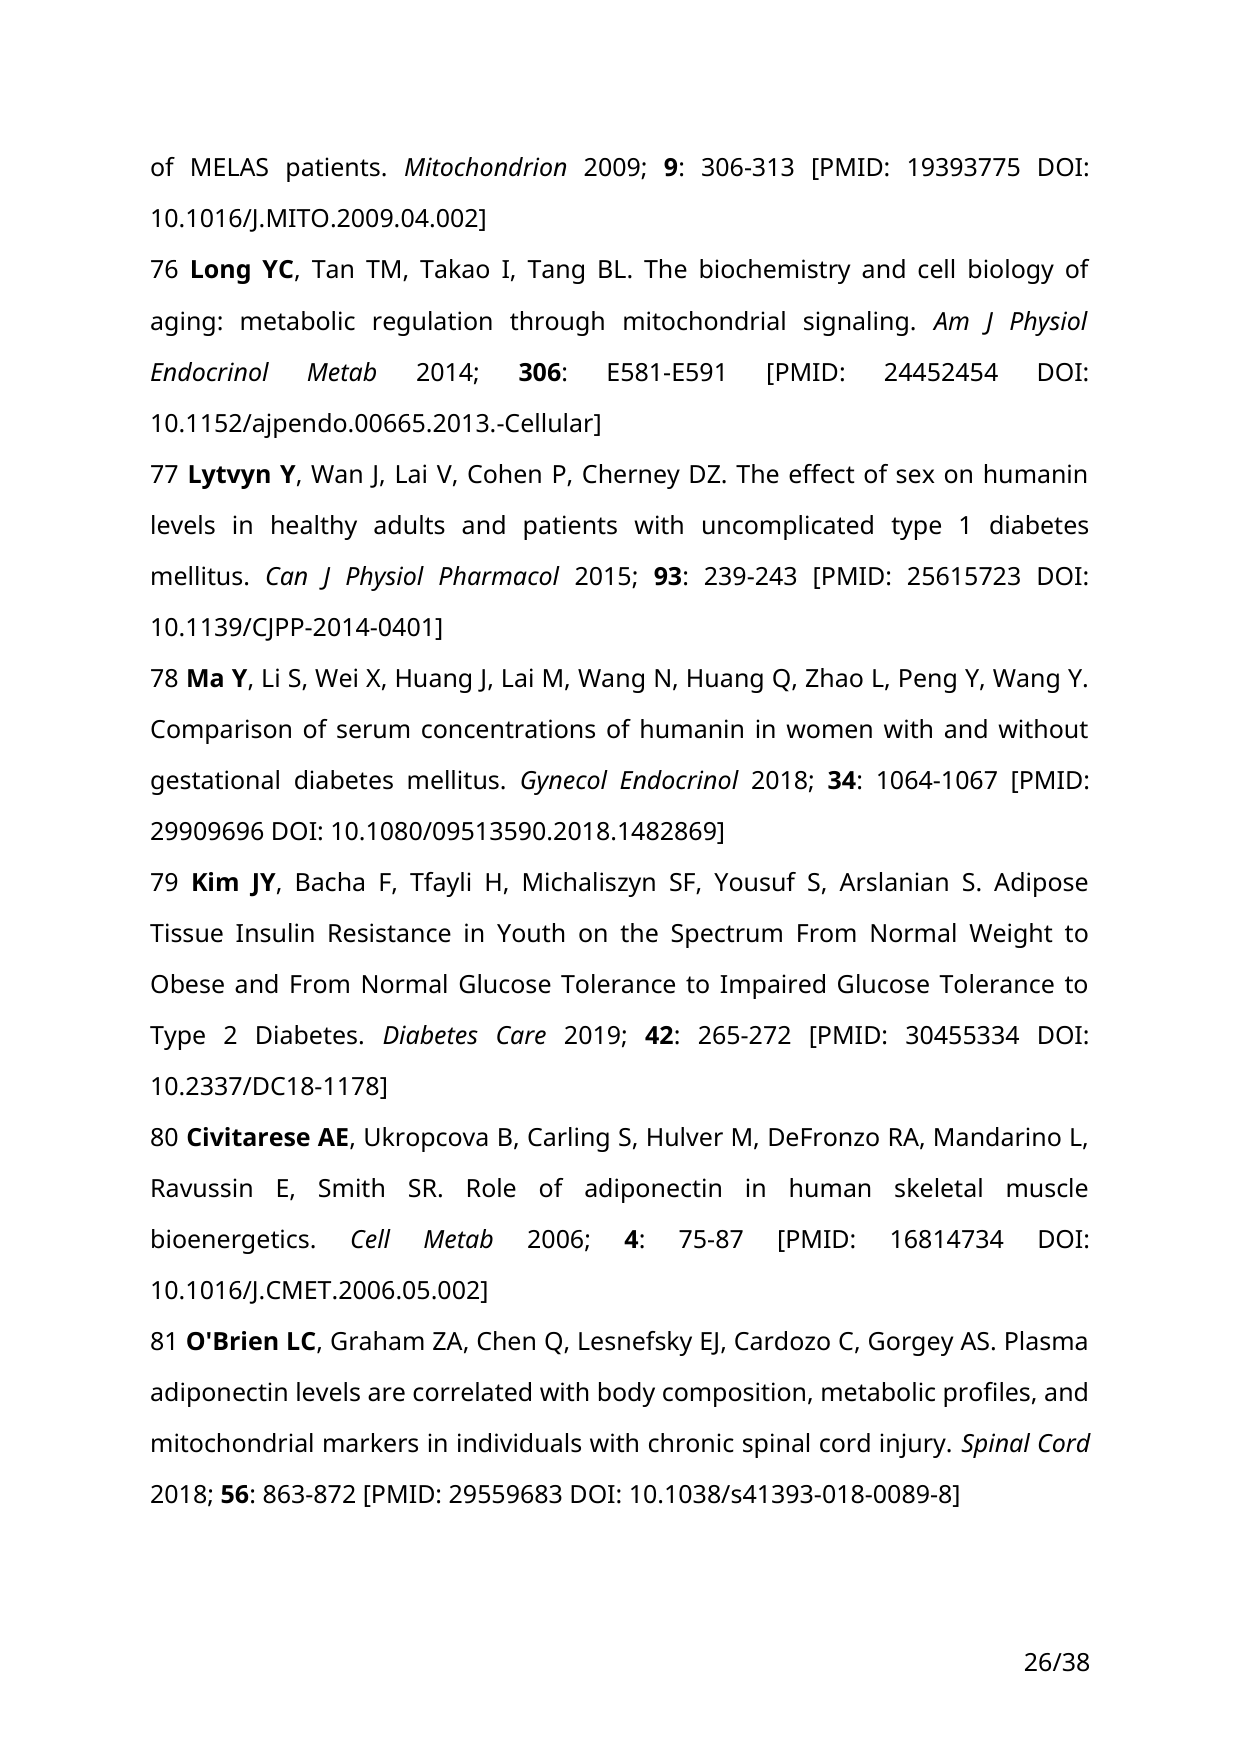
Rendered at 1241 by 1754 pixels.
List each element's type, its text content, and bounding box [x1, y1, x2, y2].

text 76 Long YC, Tan TM, Takao I, Tang BL. The biochemistry and cell biology of aging: metabolic regulation through mitochondrial signaling. Am J Physiol Endocrinol Metab 2014; 306: E581-E591 [PMID: 24452454 DOI: 10.1152/ajpendo.00665.2013.-Cellular] [150, 252, 1090, 439]
text 81 O'Brien LC, Graham ZA, Chen Q, Lesnefsky EJ, Cardozo C, Gorgey AS. Plasma adiponectin levels are correlated with body composition, metabolic profiles, and mitochondrial markers in individuals with chronic spinal cord injury. Spinal Cord 2018; 56: 863-872 [PMID: 29559683 DOI: 10.1038/s41393-018-0089-8] [150, 1324, 1090, 1511]
text 79 Kim JY, Bacha F, Tfayli H, Michaliszyn SF, Yousuf S, Arslanian S. Adipose Tissue Insulin Resistance in Youth on the Spectrum From Normal Weight to Obese and From Normal Glucose Tolerance to Impaired Glucose Tolerance to Type 2 Diabetes. Diabetes Care 2019; 42: 265-272 [PMID: 30455334 DOI: 10.2337/DC18-1178] [150, 864, 1090, 1103]
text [150, 150, 1090, 235]
text 77 Lytvyn Y, Wan J, Lai V, Cohen P, Cherney DZ. The effect of sex on humanin levels in healthy adults and patients with uncomplicated type 1 diabetes mellitus. Can J Physiol Pharmacol 2015; 93: 239-243 [PMID: 25615723 DOI: 10.1139/CJPP-2014-0401] [150, 456, 1090, 643]
text 78 Ma Y, Li S, Wei X, Huang J, Lai M, Wang N, Huang Q, Zhao L, Peng Y, Wang Y. Comparison of serum concentrations of humanin in women with and without gestational diabetes mellitus. Gynecol Endocrinol 2018; 34: 1064-1067 [PMID: 29909696 DOI: 10.1080/09513590.2018.1482869] [150, 660, 1090, 848]
text 80 Civitarese AE, Ukropcova B, Carling S, Hulver M, DeFronzo RA, Mandarino L, Ravussin E, Smith SR. Role of adiponectin in human skeletal muscle bioenergetics. Cell Metab 2006; 4: 75-87 [PMID: 16814734 DOI: 10.1016/J.CMET.2006.05.002] [150, 1120, 1090, 1307]
